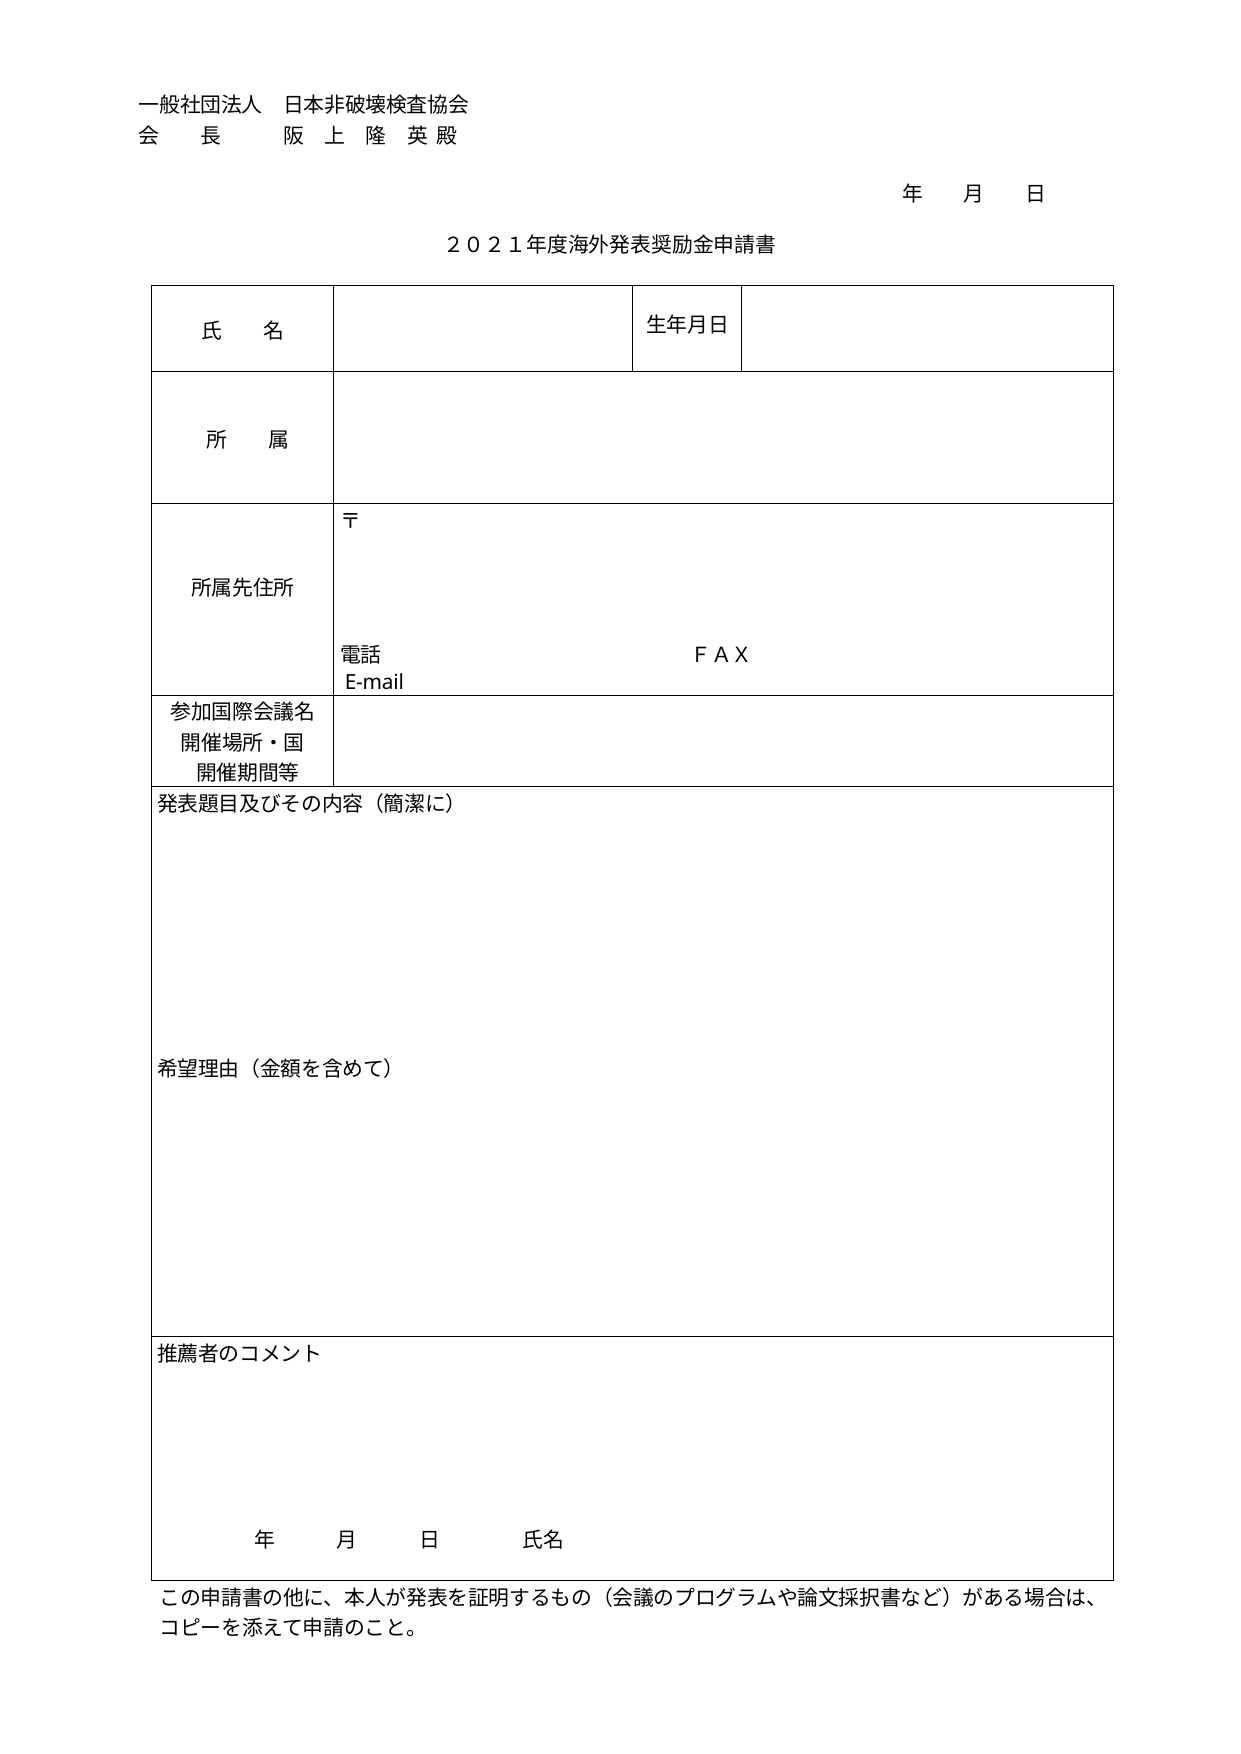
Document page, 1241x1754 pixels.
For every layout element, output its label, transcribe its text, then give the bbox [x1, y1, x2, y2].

text ２０２１年度海外発表奨励金申請書 [118, 212, 1101, 259]
table_header 氏 名 [152, 286, 333, 371]
text 会 長 阪 上 隆 英 殿 [118, 119, 1101, 149]
text この申請書の他に、本人が発表を証明するもの（会議のプログラムや論文採択書など）がある場合は、 コピーを添えて申請のこと。 [118, 1581, 1101, 1641]
table_cell [334, 696, 1113, 786]
table_header 生年月日 [633, 286, 741, 371]
table_cell 推薦者のコメント 年 月 日 氏名 [152, 1337, 1113, 1580]
table_header [334, 286, 632, 371]
table_cell 〒 電話 ＦＡＸ E-mail [334, 504, 1113, 694]
text 一般社団法人 日本非破壊検査協会 [118, 89, 1101, 119]
table_header [742, 286, 1113, 371]
table_cell 所 属 [152, 372, 333, 503]
table_cell 所属先住所 [152, 504, 333, 694]
table_cell [334, 372, 1113, 503]
text 年 月 日 [118, 177, 1101, 208]
table_cell 参加国際会議名 開催場所・国 開催期間等 [152, 696, 333, 786]
table_cell 発表題目及びその内容（簡潔に） 希望理由（金額を含めて） [152, 787, 1113, 1336]
